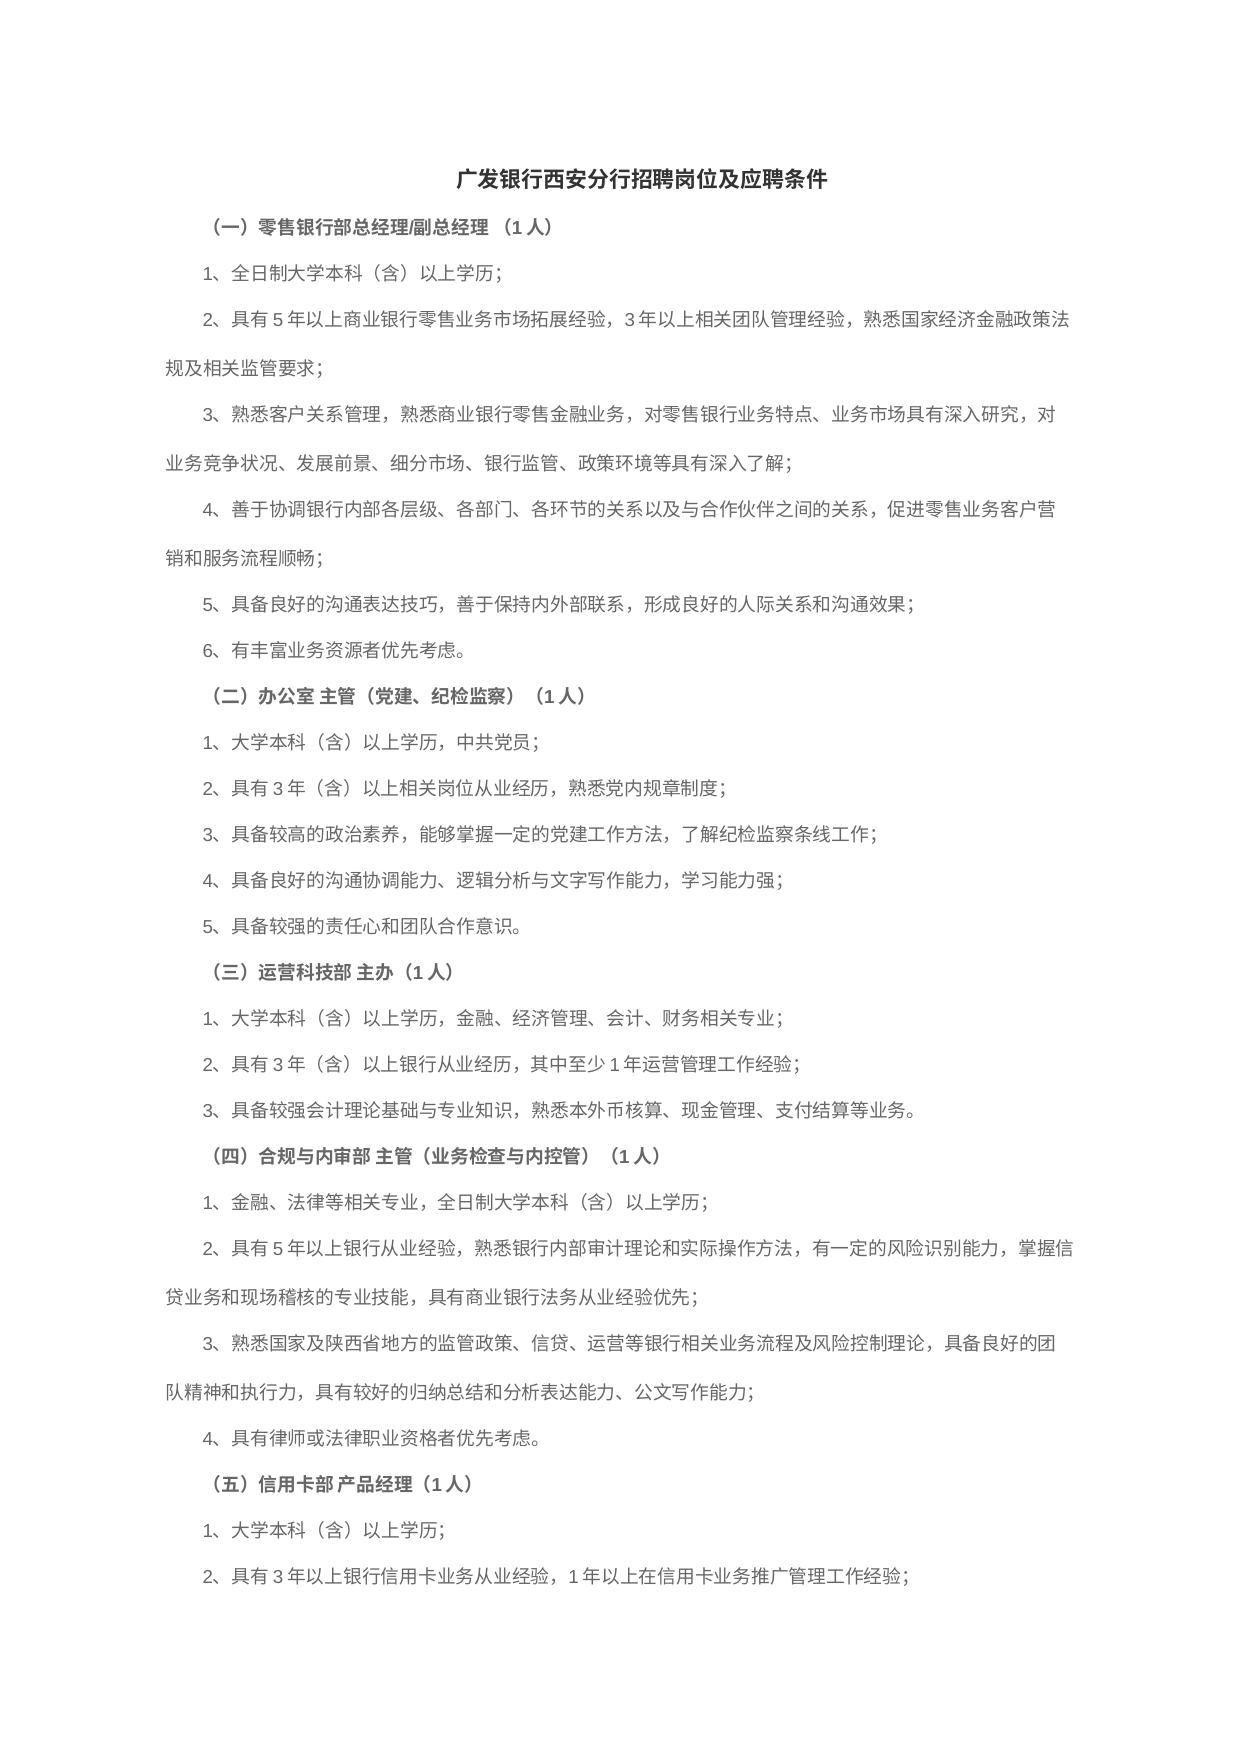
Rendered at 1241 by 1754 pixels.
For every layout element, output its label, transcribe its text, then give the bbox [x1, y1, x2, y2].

text 广发银行西安分行招聘岗位及应聘条件 [165, 162, 1075, 194]
text 2、具有5年以上商业银行零售业务市场拓展经验，3年以上相关团队管理经验，熟悉国家经济金融政策法规及相关监管要求； [165, 302, 1075, 384]
text 2、具有3年（含）以上银行从业经历，其中至少1年运营管理工作经验； [165, 1047, 1075, 1080]
text 4、善于协调银行内部各层级、各部门、各环节的关系以及与合作伙伴之间的关系，促进零售业务客户营销和服务流程顺畅； [165, 492, 1075, 573]
text 5、具备良好的沟通表达技巧，善于保持内外部联系，形成良好的人际关系和沟通效果； [165, 587, 1075, 619]
text 1、全日制大学本科（含）以上学历； [165, 256, 1075, 289]
text 4、具备良好的沟通协调能力、逻辑分析与文字写作能力，学习能力强； [165, 863, 1075, 896]
text 1、金融、法律等相关专业，全日制大学本科（含）以上学历； [165, 1185, 1075, 1218]
text 2、具有3年（含）以上相关岗位从业经历，熟悉党内规章制度； [165, 771, 1075, 803]
text 2、具有5年以上银行从业经验，熟悉银行内部审计理论和实际操作方法，有一定的风险识别能力，掌握信贷业务和现场稽核的专业技能，具有商业银行法务从业经验优先； [165, 1231, 1075, 1313]
text 3、具备较高的政治素养，能够掌握一定的党建工作方法，了解纪检监察条线工作； [165, 817, 1075, 849]
text 1、大学本科（含）以上学历； [165, 1513, 1075, 1546]
text 4、具有律师或法律职业资格者优先考虑。 [165, 1421, 1075, 1453]
text （四）合规与内审部 主管（业务检查与内控管）（1人） [165, 1139, 1075, 1172]
list 办公室 主管（党建、纪检监察）（1人） [165, 679, 1075, 711]
text 5、具备较强的责任心和团队合作意识。 [165, 909, 1075, 942]
text 6、有丰富业务资源者优先考虑。 [165, 633, 1075, 665]
text （五）信用卡部 产品经理（1人） [165, 1467, 1075, 1499]
text 1、大学本科（含）以上学历，金融、经济管理、会计、财务相关专业； [165, 1001, 1075, 1034]
text 2、具有3年以上银行信用卡业务从业经验，1年以上在信用卡业务推广管理工作经验； [165, 1559, 1075, 1592]
text （三）运营科技部 主办（1人） [165, 955, 1075, 988]
text 3、具备较强会计理论基础与专业知识，熟悉本外币核算、现金管理、支付结算等业务。 [165, 1093, 1075, 1126]
text 3、熟悉国家及陕西省地方的监管政策、信贷、运营等银行相关业务流程及风险控制理论，具备良好的团队精神和执行力，具有较好的归纳总结和分析表达能力、公文写作能力； [165, 1326, 1075, 1407]
list 零售银行部总经理/副总经理 （1人） [165, 210, 1075, 243]
text 3、熟悉客户关系管理，熟悉商业银行零售金融业务，对零售银行业务特点、业务市场具有深入研究，对业务竞争状况、发展前景、细分市场、银行监管、政策环境等具有深入了解； [165, 397, 1075, 478]
text 1、大学本科（含）以上学历，中共党员； [165, 725, 1075, 757]
